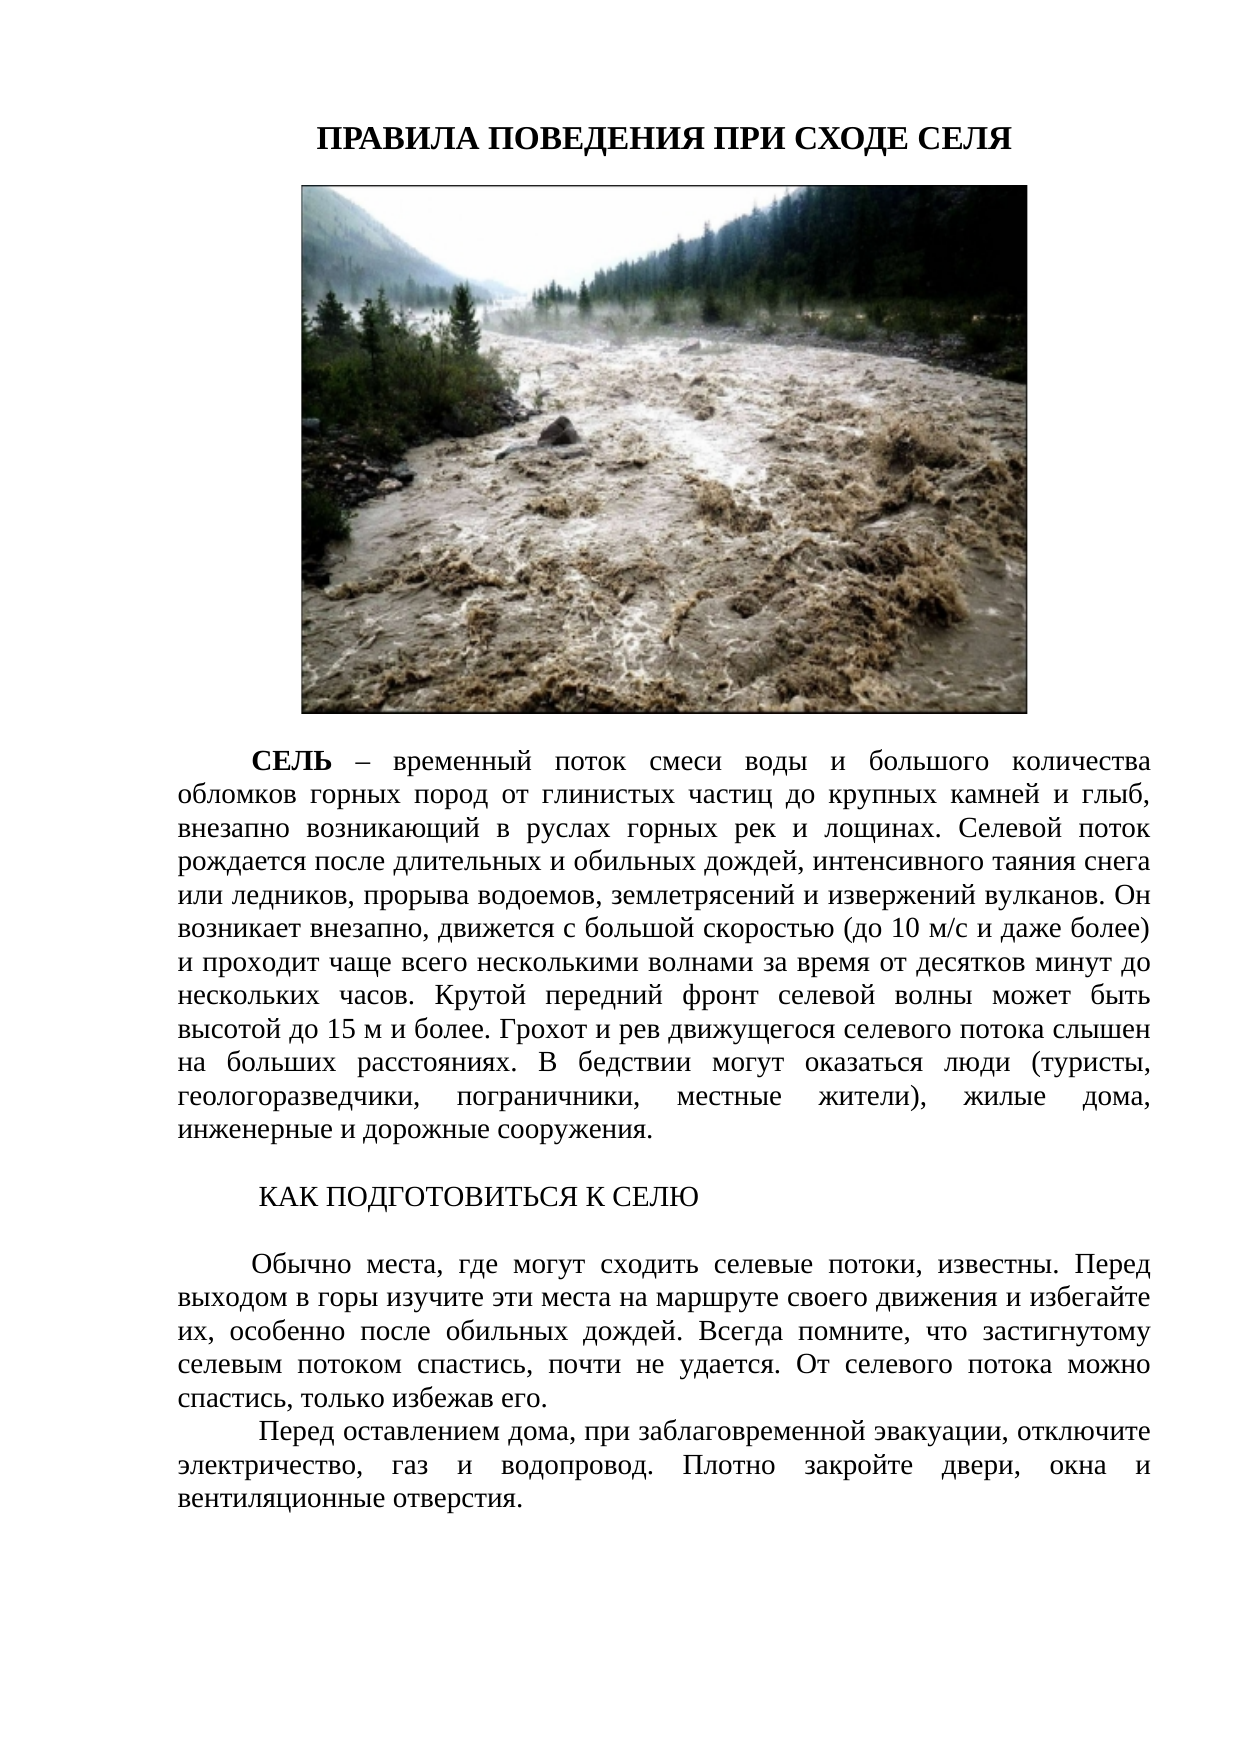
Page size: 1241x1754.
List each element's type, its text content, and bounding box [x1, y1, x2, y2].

text Перед оставлением дома, при заблаговременной эвакуации, отключите электричество, газ и водопровод. Плотно закройте двери, окна и вентиляционные отверстия. [177, 1413, 1152, 1514]
text Обычно места, где могут сходить селевые потоки, известны. Перед выходом в горы изучите эти места на маршруте своего движения и избегайте их, особенно после обильных дождей. Всегда помните, что застигнутому селевым потоком спастись, почти не удается. От селевого потока можно спастись, только избежав его. [177, 1246, 1152, 1413]
picture [301, 185, 1028, 714]
text КАК ПОДГОТОВИТЬСЯ К СЕЛЮ [177, 1179, 1152, 1212]
text СЕЛЬ – временный поток смеси воды и большого количества обломков горных пород от глинистых частиц до крупных камней и глыб, внезапно возникающий в руслах горных рек и лощинах. Селевой поток рождается после длительных и обильных дождей, интенсивного таяния снега или ледников, прорыва водоемов, землетрясений и извержений вулканов. Он возникает внезапно, движется с большой скоростью (до 10 м/с и даже более) и проходит чаще всего несколькими волнами за время от десятков минут до нескольких часов. Крутой передний фронт селевой волны может быть высотой до 15 м и более. Грохот и рев движущегося селевого потока слышен на больших расстояниях. В бедствии могут оказаться люди (туристы, геологоразведчики, пограничники, местные жители), жилые дома, инженерные и дорожные сооружения. [177, 743, 1152, 1145]
text ПРАВИЛА ПОВЕДЕНИЯ ПРИ СХОДЕ СЕЛЯ [177, 118, 1152, 156]
